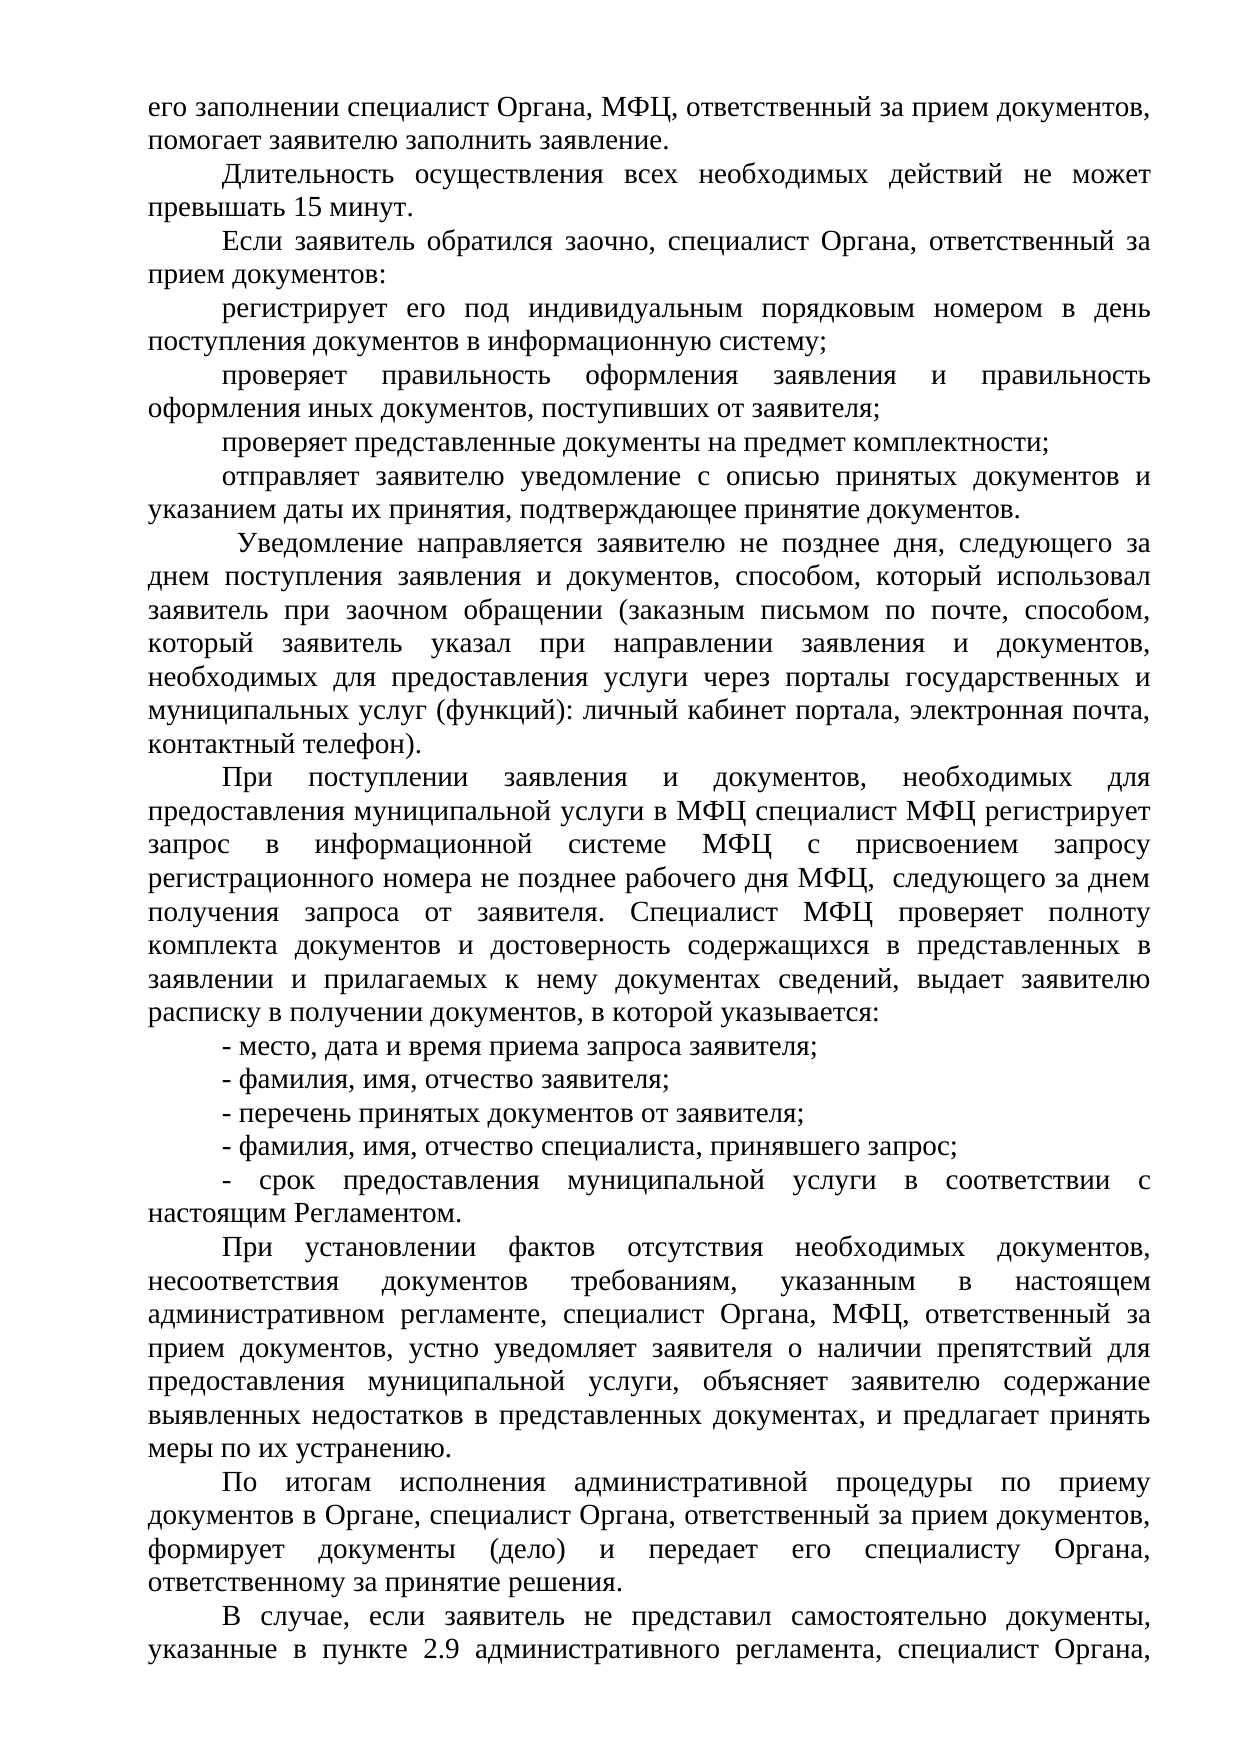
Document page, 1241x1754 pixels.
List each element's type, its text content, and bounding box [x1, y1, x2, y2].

text При поступлении заявления и документов, необходимых для предоставления муниципальной услуги в МФЦ специалист МФЦ регистрирует запрос в информационной системе МФЦ с присвоением запросу регистрационного номера не позднее рабочего дня МФЦ, следующего за днем получения запроса от заявителя. Специалист МФЦ проверяет полноту комплекта документов и достоверность содержащихся в представленных в заявлении и прилагаемых к нему документах сведений, выдает заявителю расписку в получении документов, в которой указывается: [148, 759, 1152, 1028]
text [148, 1598, 1152, 1665]
text регистрирует его под индивидуальным порядковым номером в день поступления документов в информационную систему; [148, 290, 1152, 357]
text При установлении фактов отсутствия необходимых документов, несоответствия документов требованиям, указанным в настоящем административном регламенте, специалист Органа, МФЦ, ответственный за прием документов, устно уведомляет заявителя о наличии препятствий для предоставления муниципальной услуги, объясняет заявителю содержание выявленных недостатков в представленных документах, и предлагает принять меры по их устранению. [148, 1229, 1152, 1464]
text - перечень принятых документов от заявителя; [148, 1095, 1152, 1128]
text отправляет заявителю уведомление с описью принятых документов и указанием даты их принятия, подтверждающее принятие документов. [148, 458, 1152, 525]
text проверяет правильность оформления заявления и правильность оформления иных документов, поступивших от заявителя; [148, 357, 1152, 424]
text - фамилия, имя, отчество заявителя; [148, 1061, 1152, 1095]
text По итогам исполнения административной процедуры по приему документов в Органе, специалист Органа, ответственный за прием документов, формирует документы (дело) и передает его специалисту Органа, ответственному за принятие решения. [148, 1464, 1152, 1598]
text - фамилия, имя, отчество специалиста, принявшего запрос; [148, 1128, 1152, 1162]
text - срок предоставления муниципальной услуги в соответствии с настоящим Регламентом. [148, 1162, 1152, 1229]
text Уведомление направляется заявителю не позднее дня, следующего за днем поступления заявления и документов, способом, который использовал заявитель при заочном обращении (заказным письмом по почте, способом, который заявитель указал при направлении заявления и документов, необходимых для предоставления услуги через порталы государственных и муниципальных услуг (функций): личный кабинет портала, электронная почта, контактный телефон). [148, 525, 1152, 759]
text - место, дата и время приема запроса заявителя; [148, 1028, 1152, 1061]
text Если заявитель обратился заочно, специалист Органа, ответственный за прием документов: [148, 223, 1152, 290]
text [148, 89, 1152, 156]
text проверяет представленные документы на предмет комплектности; [148, 424, 1152, 458]
text Длительность осуществления всех необходимых действий не может превышать 15 минут. [148, 156, 1152, 223]
